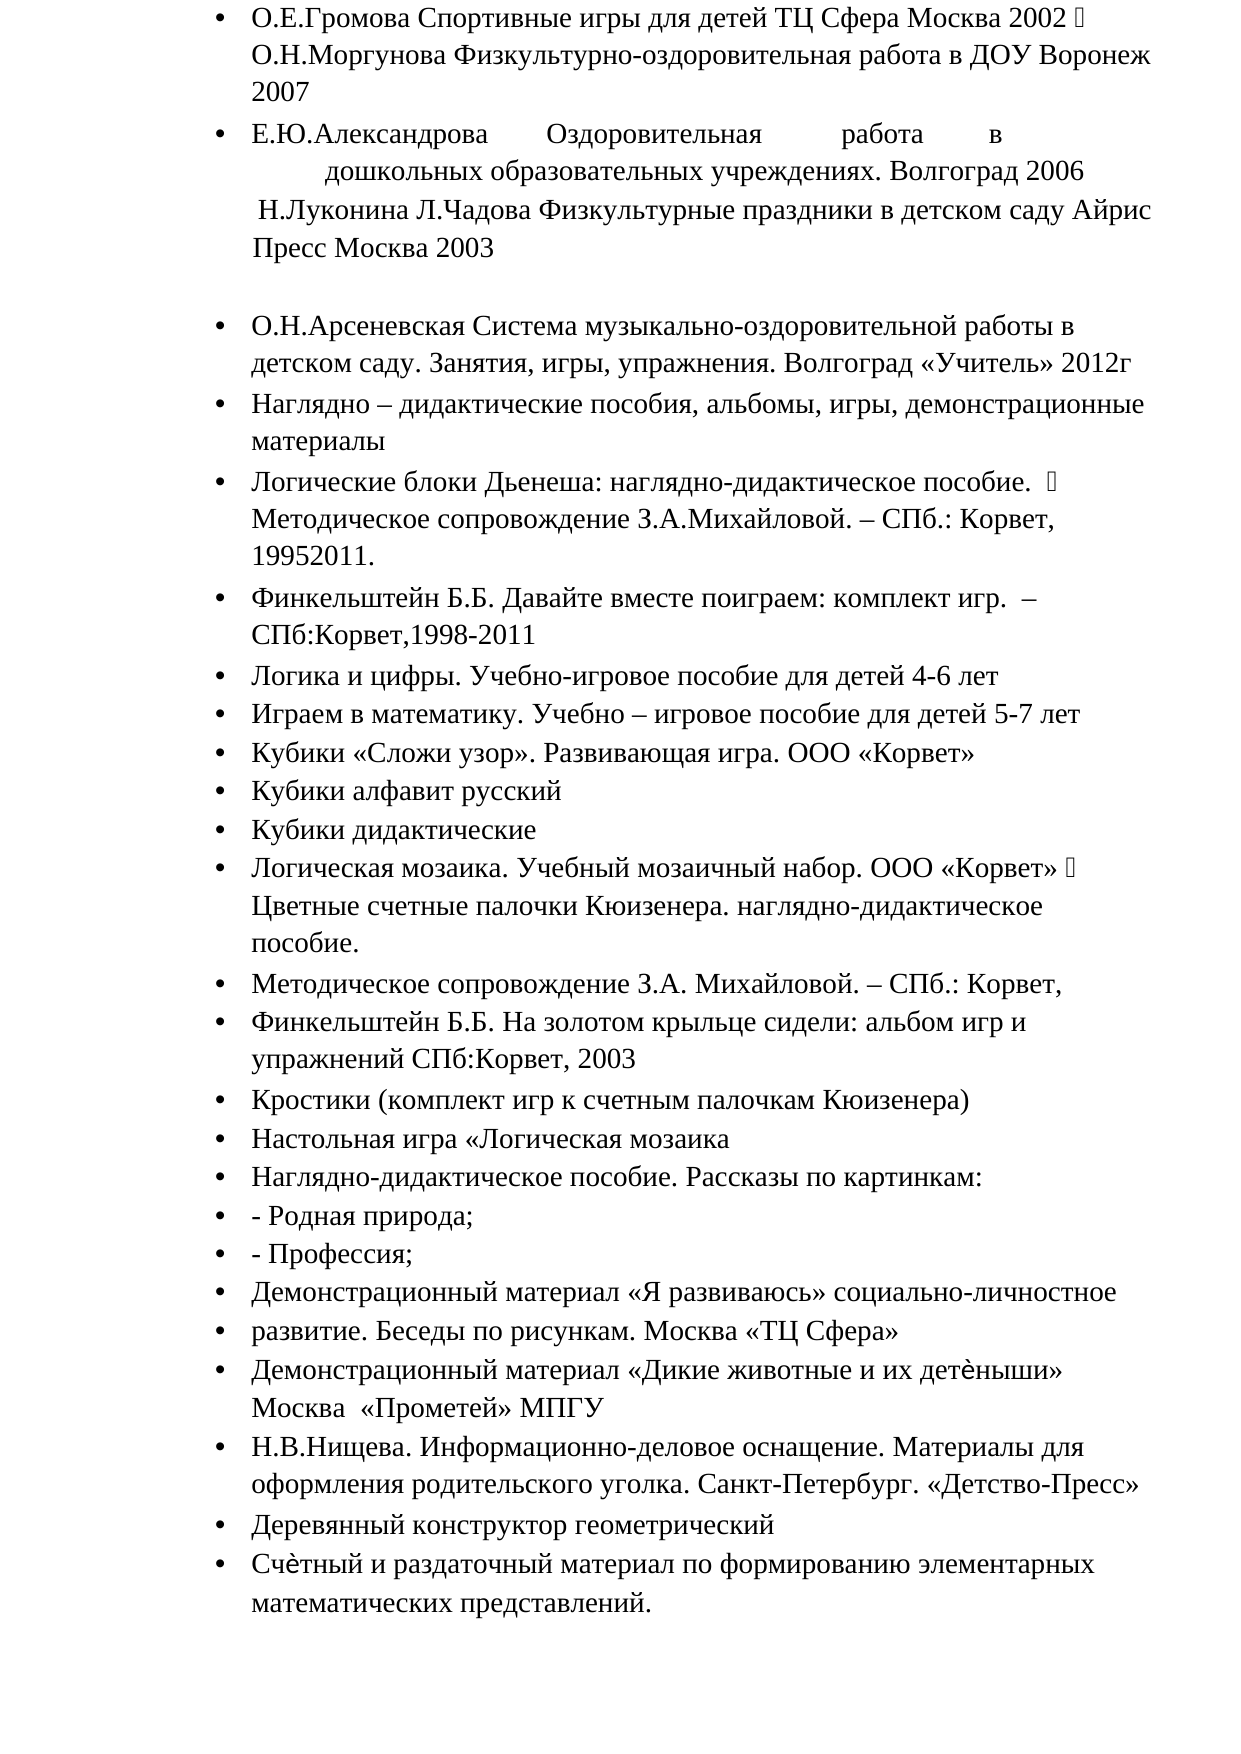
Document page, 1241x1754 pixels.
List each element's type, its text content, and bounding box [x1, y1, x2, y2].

list Демонстрационный материал «Дикие животные и их детѐныши» Москва «Прометей» МПГУ [215, 1351, 1152, 1424]
list развитие. Беседы по рисункам. Москва «ТЦ Сфера» [215, 1313, 1152, 1346]
list Логические блоки Дьенеша: наглядно-дидактическое пособие. Методическое сопровождение З.А.Михайловой. – СПб.: Корвет, 19952011. [215, 464, 1152, 572]
list Настольная игра «Логическая мозаика [215, 1121, 1152, 1154]
text Н.Луконина Л.Чадова Физкультурные праздники в детском саду Айрис [177, 192, 1152, 225]
list Наглядно-дидактическое пособие. Рассказы по картинкам: [215, 1159, 1152, 1193]
list - Профессия; [215, 1236, 1152, 1269]
list Кубики «Сложи узор». Развивающая игра. ООО «Корвет» [215, 735, 1152, 768]
list Финкельштейн Б.Б. Давайте вместе поиграем: комплект игр. – СПб:Корвет,1998-2011 [215, 580, 1152, 651]
list Методическое сопровождение З.А. Михайловой. – СПб.: Корвет, [215, 966, 1152, 999]
list Счѐтный и раздаточный материал по формированию элементарных математических представлений. [215, 1545, 1152, 1618]
list Кростики (комплект игр к счетным палочкам Кюизенера) [215, 1082, 1152, 1116]
list О.Е.Громова Спортивные игры для детей ТЦ Сфера Москва 2002 О.Н.Моргунова Физкультурно-оздоровительная работа в ДОУ Воронеж 2007 [215, 0, 1152, 108]
list О.Н.Арсеневская Система музыкально-оздоровительной работы в детском саду. Занятия, игры, упражнения. Волгоград «Учитель» 2012г [215, 307, 1152, 378]
list - Родная природа; [215, 1197, 1152, 1231]
list Е.Ю.Александрова Оздоровительная работа в дошкольных образовательных учреждениях. Волгоград 2006 [215, 116, 1152, 187]
list Наглядно – дидактические пособия, альбомы, игры, демонстрационные материалы [215, 386, 1152, 456]
list Финкельштейн Б.Б. На золотом крыльце сидели: альбом игр и упражнений СПб:Корвет, 2003 [215, 1004, 1152, 1075]
list Кубики дидактические [215, 812, 1152, 845]
list Играем в математику. Учебно – игровое пособие для детей 5-7 лет [215, 696, 1152, 730]
list Логика и цифры. Учебно-игровое пособие для детей 4-6 лет [215, 658, 1152, 692]
list Н.В.Нищева. Информационно-деловое оснащение. Материалы для оформления родительского уголка. Санкт-Петербург. «Детство-Пресс» [215, 1429, 1152, 1500]
list Демонстрационный материал «Я развиваюсь» социально-личностное [215, 1274, 1152, 1308]
text Пресс Москва 2003 [252, 230, 1152, 264]
list Логическая мозаика. Учебный мозаичный набор. ООО «Корвет» Цветные счетные палочки Кюизенера. наглядно-дидактическое пособие. [215, 850, 1152, 958]
list Деревянный конструктор геометрический [215, 1507, 1152, 1541]
list Кубики алфавит русский [215, 773, 1152, 807]
